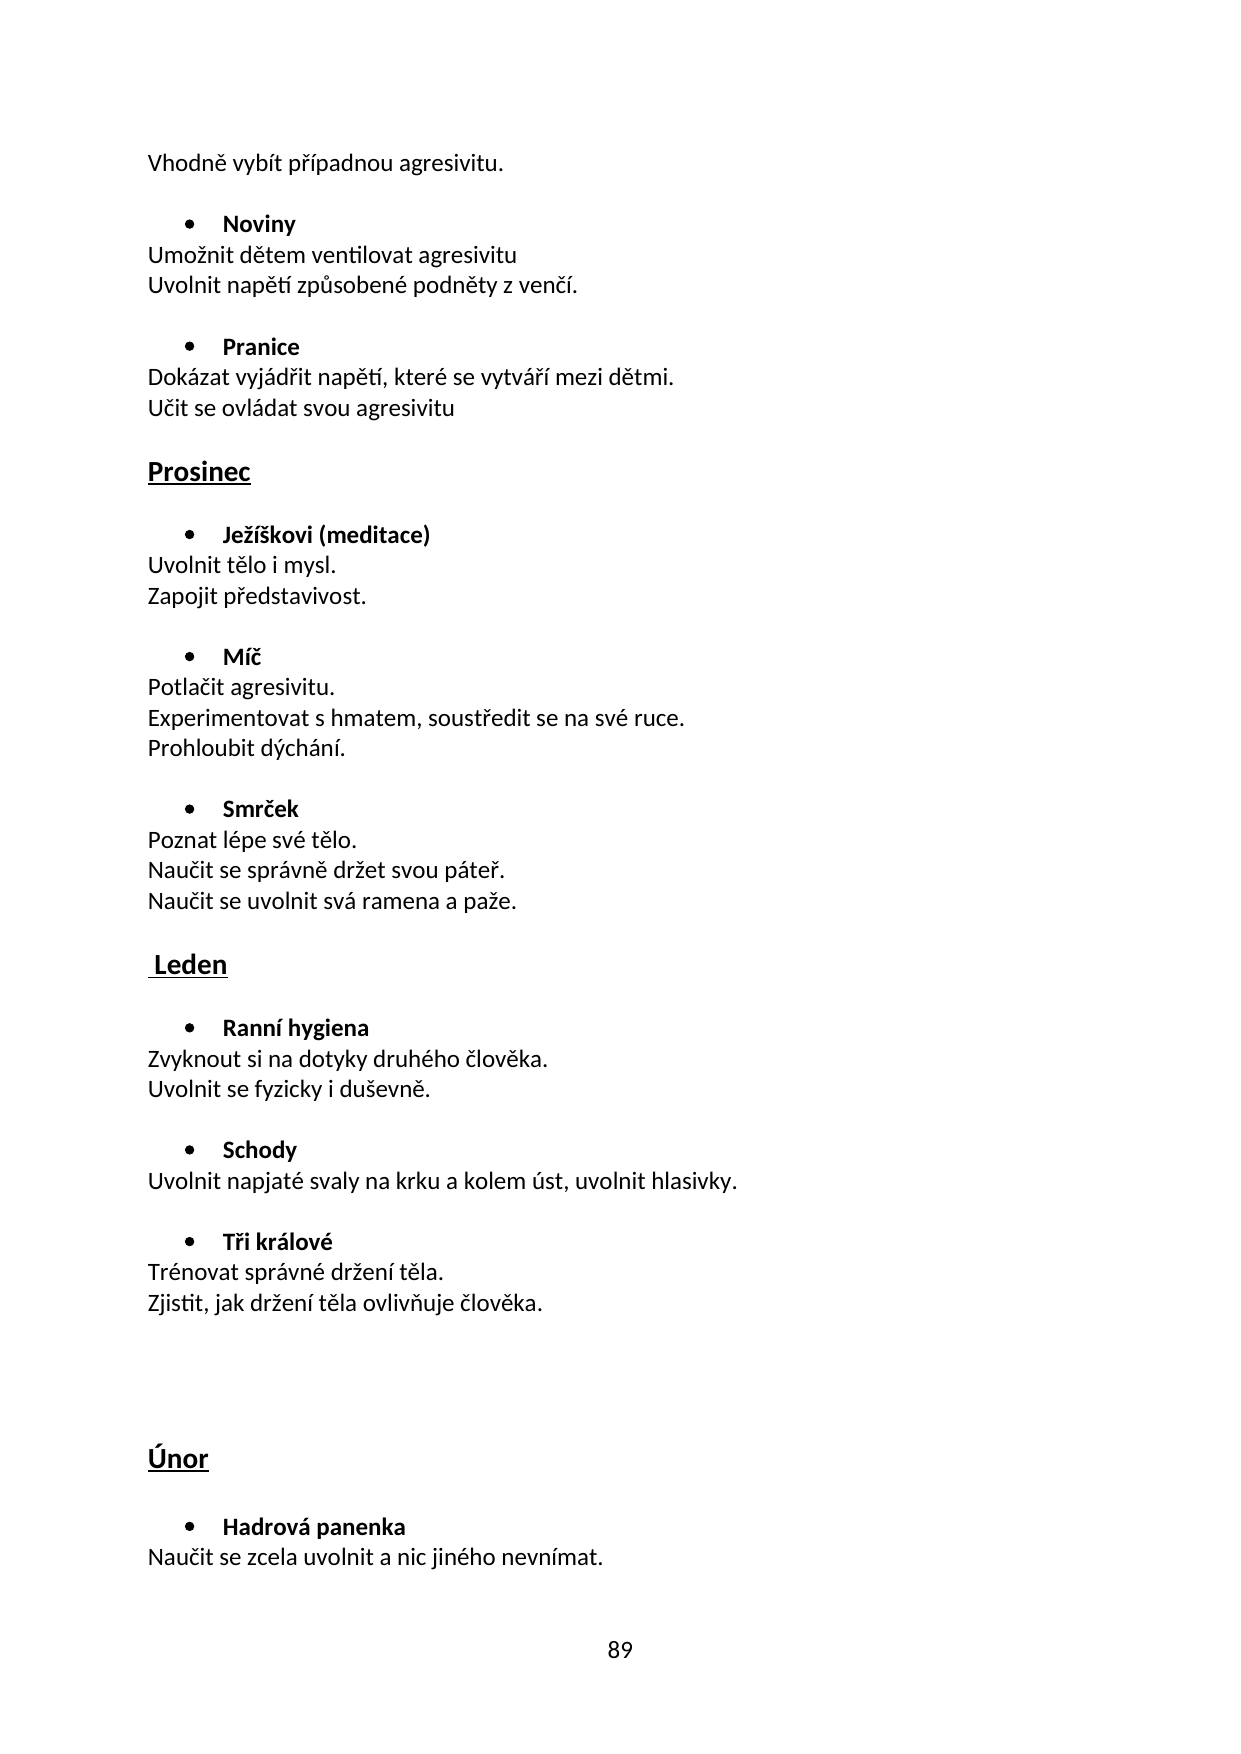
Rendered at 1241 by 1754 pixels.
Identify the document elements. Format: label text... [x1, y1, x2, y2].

text Prohloubit dýchání. [148, 733, 1093, 763]
list Schody [185, 1134, 1093, 1165]
text Naučit se zcela uvolnit a nic jiného nevnímat. [148, 1541, 1093, 1572]
list Hadrová panenka [185, 1511, 1093, 1541]
list Noviny [185, 209, 1093, 239]
text Poznat lépe své tělo. [148, 824, 1093, 855]
text Naučit se uvolnit svá ramena a paže. [148, 885, 1093, 916]
text Zapojit představivost. [148, 580, 1093, 611]
text Prosinec [148, 453, 1093, 488]
list Smrček [185, 794, 1093, 824]
list Ježíškovi (meditace) [185, 519, 1093, 549]
list Tři králové [185, 1226, 1093, 1257]
text Trénovat správné držení těla. [148, 1257, 1093, 1287]
list Pranice [185, 331, 1093, 361]
text Únor [148, 1440, 1093, 1475]
text Zjistit, jak držení těla ovlivňuje člověka. [148, 1287, 1093, 1318]
text Uvolnit se fyzicky i duševně. [148, 1073, 1093, 1104]
list Ranní hygiena [185, 1012, 1093, 1043]
text Dokázat vyjádřit napětí, které se vytváří mezi dětmi. [148, 361, 1093, 392]
text Uvolnit napětí způsobené podněty z venčí. [148, 270, 1093, 300]
text Potlačit agresivitu. [148, 672, 1093, 702]
text Leden [148, 946, 1093, 982]
text Naučit se správně držet svou páteř. [148, 855, 1093, 885]
text Učit se ovládat svou agresivitu [148, 392, 1093, 422]
text Zvyknout si na dotyky druhého člověka. [148, 1043, 1093, 1073]
text Experimentovat s hmatem, soustředit se na své ruce. [148, 702, 1093, 733]
text Uvolnit tělo i mysl. [148, 549, 1093, 580]
text Umožnit dětem ventilovat agresivitu [148, 239, 1093, 270]
list Míč [185, 641, 1093, 672]
text Vhodně vybít případnou agresivitu. [148, 148, 1093, 178]
text Uvolnit napjaté svaly na krku a kolem úst, uvolnit hlasivky. [148, 1165, 1093, 1196]
